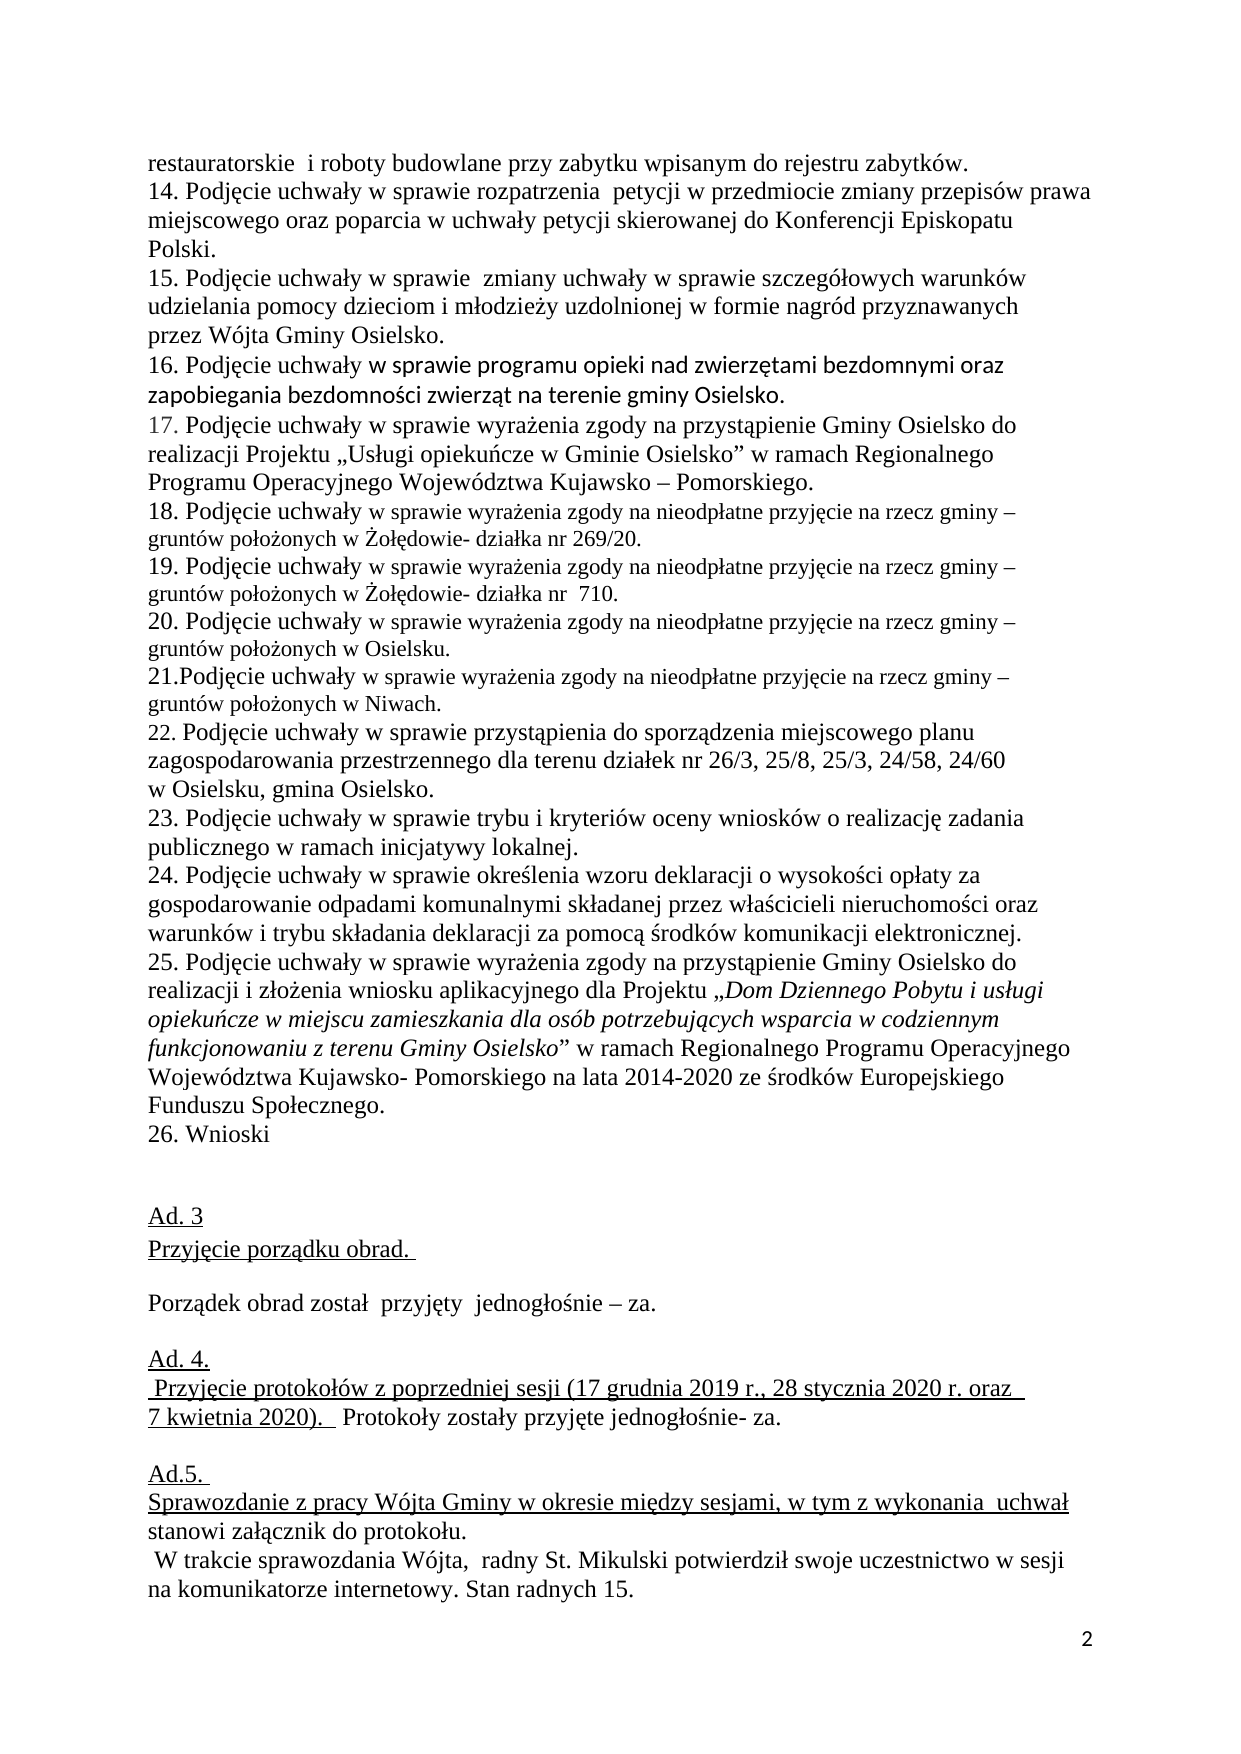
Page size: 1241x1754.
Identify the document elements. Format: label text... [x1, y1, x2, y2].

text miejscowego oraz poparcia w uchwały petycji skierowanej do Konferencji Episkopatu [148, 205, 1093, 234]
text udzielania pomocy dzieciom i młodzieży uzdolnionej w formie nagród przyznawanych [148, 291, 1093, 320]
text zagospodarowania przestrzennego dla terenu działek nr 26/3, 25/8, 25/3, 24/58, 24/60 [148, 745, 1093, 774]
text warunków i trybu składania deklaracji za pomocą środków komunikacji elektronicznej. [148, 918, 1093, 947]
text Ad. 4. Przyjęcie protokołów z poprzedniej sesji (17 grudnia 2019 r., 28 stycznia 2020 r. oraz 7 kwietnia 2020). Protokoły zostały przyjęte jednogłośnie- za. [148, 1344, 1093, 1459]
text publicznego w ramach inicjatywy lokalnej. [148, 832, 1093, 860]
text zapobiegania bezdomności zwierząt na terenie gminy Osielsko. [148, 379, 1093, 410]
text w Osielsku, gmina Osielsko. [148, 774, 1093, 803]
text 23. Podjęcie uchwały w sprawie trybu i kryteriów oceny wniosków o realizację zadania [148, 803, 1093, 832]
text gruntów położonych w Żołędowie- działka nr 710. [148, 580, 1093, 606]
text gruntów położonych w Żołędowie- działka nr 269/20. 19. Podjęcie uchwały w sprawie wyrażenia zgody na nieodpłatne przyjęcie na rzecz gminy – [148, 525, 1093, 580]
text 15. Podjęcie uchwały w sprawie zmiany uchwały w sprawie szczegółowych warunków [148, 263, 1093, 291]
text restauratorskie i roboty budowlane przy zabytku wpisanym do rejestru zabytków. [148, 148, 1085, 176]
text gruntów położonych w Osielsku. [148, 635, 1093, 661]
text 17. Podjęcie uchwały w sprawie wyrażenia zgody na przystąpienie Gminy Osielsko do [148, 410, 1093, 439]
text 20. Podjęcie uchwały w sprawie wyrażenia zgody na nieodpłatne przyjęcie na rzecz gminy – [148, 606, 1093, 635]
text 24. Podjęcie uchwały w sprawie określenia wzoru deklaracji o wysokości opłaty za [148, 860, 1093, 889]
text 16. Podjęcie uchwały w sprawie programu opieki nad zwierzętami bezdomnymi oraz [148, 349, 1093, 379]
text przez Wójta Gminy Osielsko. [148, 320, 1093, 349]
text Porządek obrad został przyjęty jednogłośnie – za. [148, 1288, 1093, 1344]
text 21.Podjęcie uchwały w sprawie wyrażenia zgody na nieodpłatne przyjęcie na rzecz gminy – [148, 661, 1093, 690]
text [148, 1459, 1093, 1602]
text realizacji Projektu „Usługi opiekuńcze w Gminie Osielsko” w ramach Regionalnego [148, 439, 1093, 467]
text Ad. 3 Przyjęcie porządku obrad. [148, 1201, 1093, 1263]
text 26. Wnioski [148, 1119, 1093, 1148]
text 25. Podjęcie uchwały w sprawie wyrażenia zgody na przystąpienie Gminy Osielsko do realizacji i złożenia wniosku aplikacyjnego dla Projektu „Dom Dziennego Pobytu i usługi opiekuńcze w miejscu zamieszkania dla osób potrzebujących wsparcia w codziennym funkcjonowaniu z terenu Gminy Osielsko” w ramach Regionalnego Programu Operacyjnego Województwa Kujawsko- Pomorskiego na lata 2014-2020 ze środków Europejskiego Funduszu Społecznego. [148, 947, 1093, 1119]
text gruntów położonych w Niwach. 22. Podjęcie uchwały w sprawie przystąpienia do sporządzenia miejscowego planu [148, 690, 1093, 745]
text Polski. [148, 234, 1093, 263]
text 18. Podjęcie uchwały w sprawie wyrażenia zgody na nieodpłatne przyjęcie na rzecz gminy – [148, 496, 1093, 525]
text 14. Podjęcie uchwały w sprawie rozpatrzenia petycji w przedmiocie zmiany przepisów prawa [148, 176, 1093, 205]
text Programu Operacyjnego Województwa Kujawsko – Pomorskiego. [148, 467, 1093, 496]
text gospodarowanie odpadami komunalnymi składanej przez właścicieli nieruchomości oraz [148, 889, 1093, 918]
